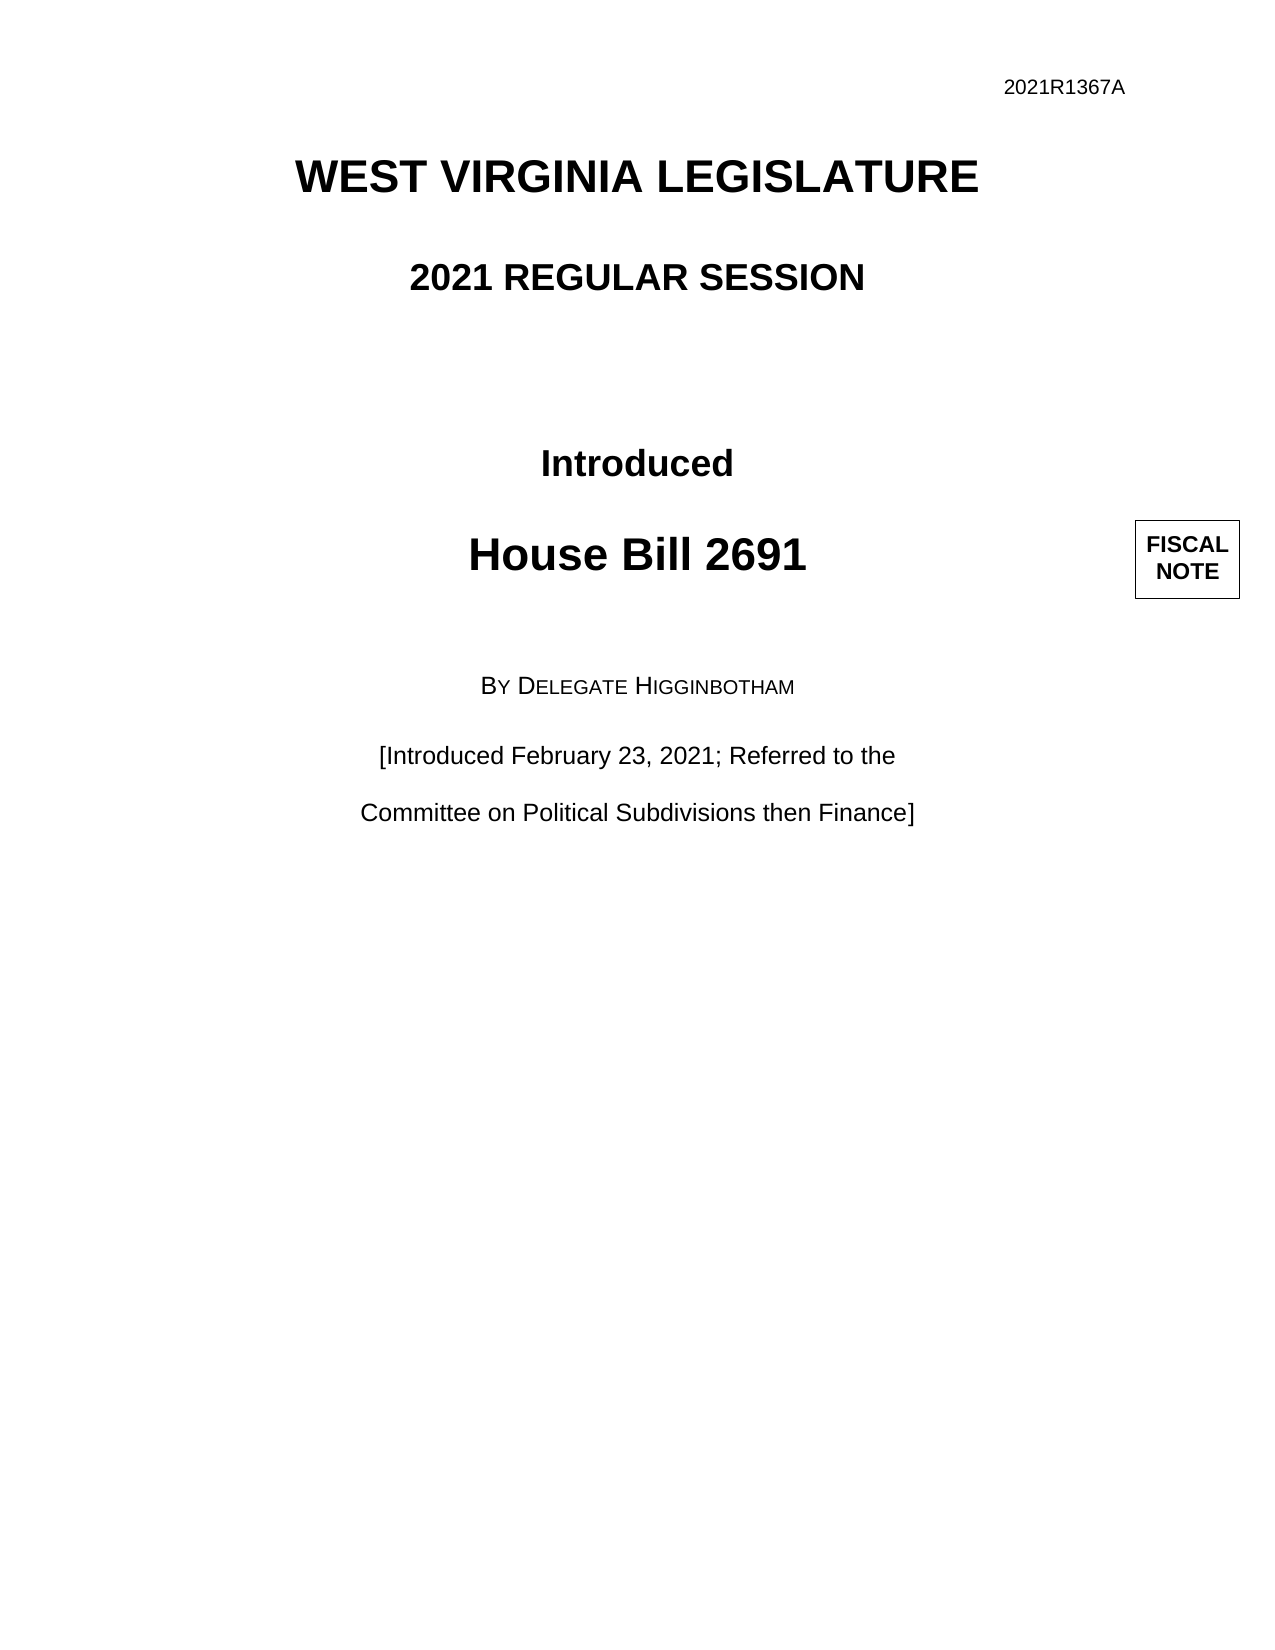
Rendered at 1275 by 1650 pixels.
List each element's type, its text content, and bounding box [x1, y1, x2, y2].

text Bill [150, 528, 1125, 581]
title 2021 regular session [150, 255, 1125, 298]
text By [337, 671, 937, 699]
title WEST virginia legislature [150, 150, 1125, 203]
text [] [337, 741, 937, 827]
